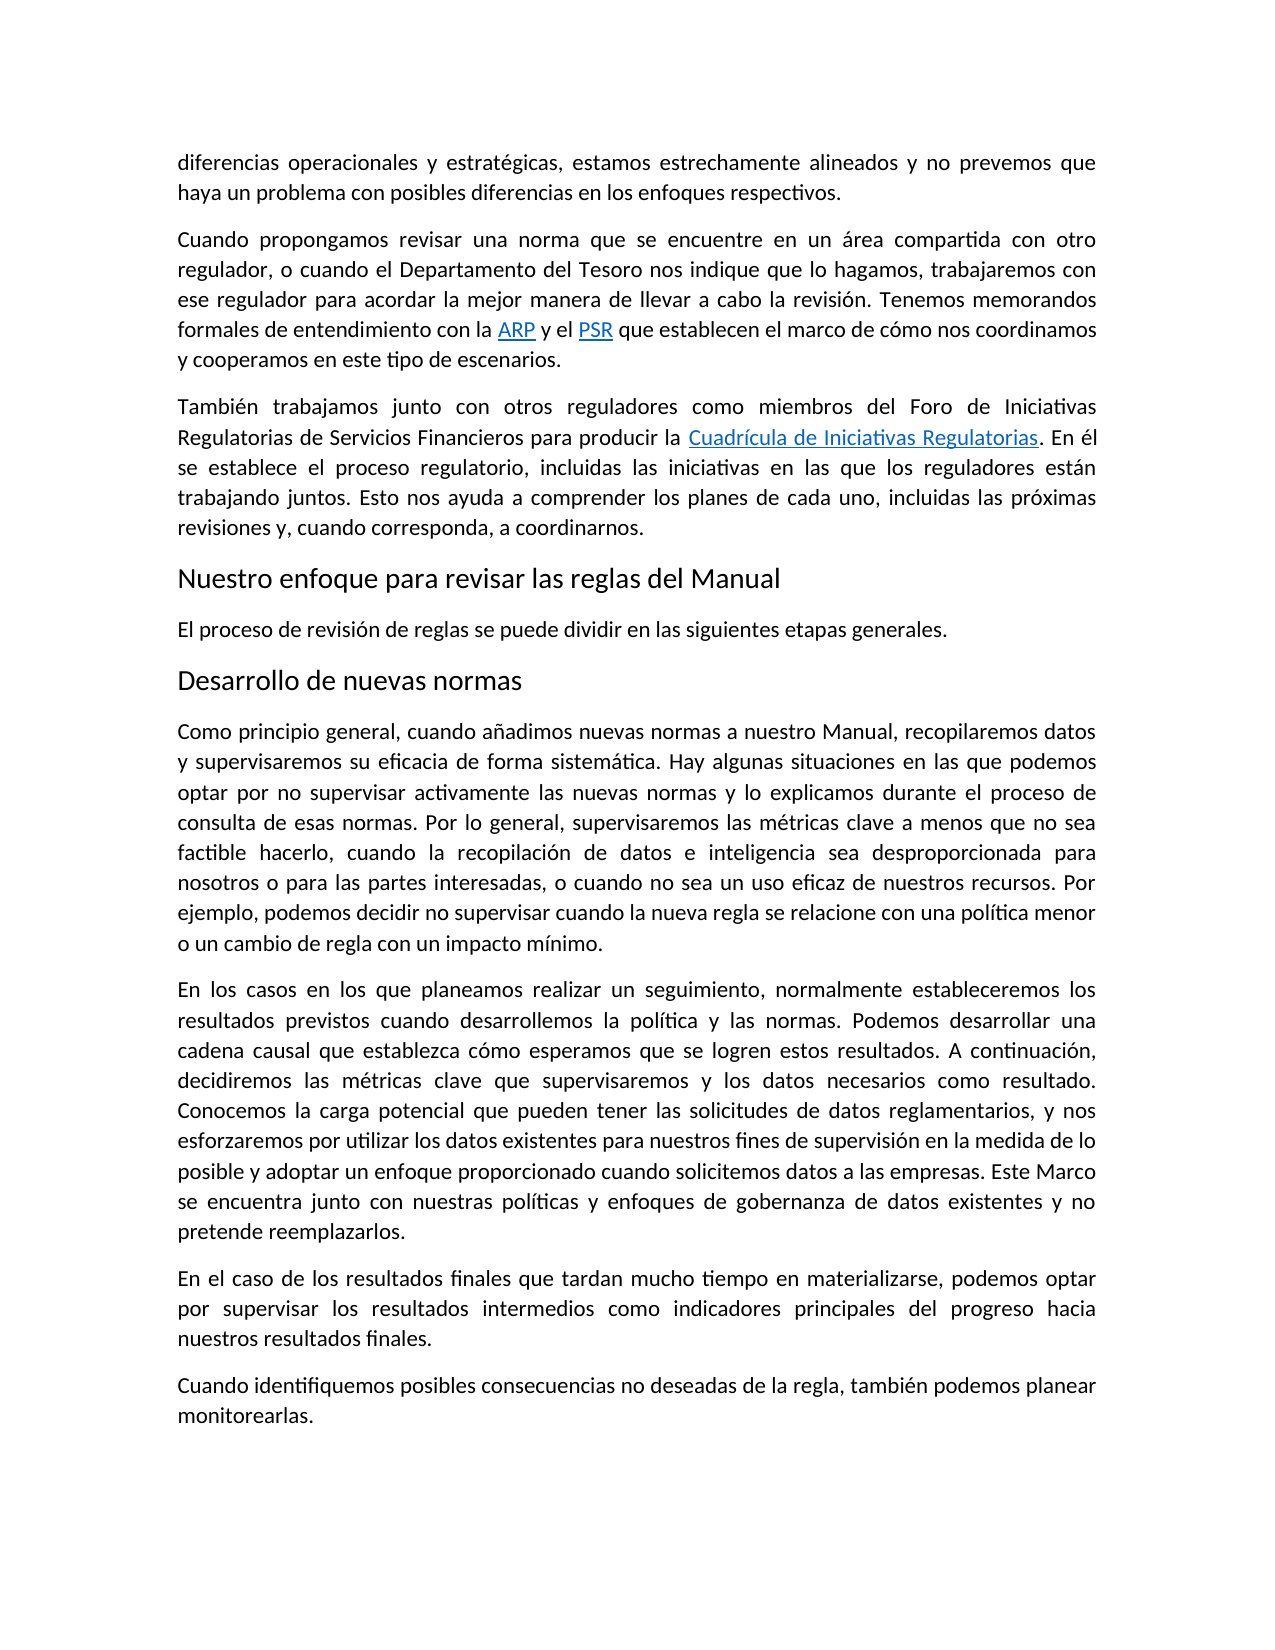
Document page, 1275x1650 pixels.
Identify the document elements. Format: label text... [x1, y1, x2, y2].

text Nuestro enfoque para revisar las reglas del Manual [177, 560, 1098, 596]
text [177, 148, 1098, 206]
text Desarrollo de nuevas normas [177, 662, 1098, 698]
text Cuando identifiquemos posibles consecuencias no deseadas de la regla, también podemos planear monitorearlas. [177, 1371, 1098, 1429]
text En el caso de los resultados finales que tardan mucho tiempo en materializarse, podemos optar por supervisar los resultados intermedios como indicadores principales del progreso hacia nuestros resultados finales. [177, 1264, 1098, 1352]
text Cuando propongamos revisar una norma que se encuentre en un área compartida con otro regulador, o cuando el Departamento del Tesoro nos indique que lo hagamos, trabajaremos con ese regulador para acordar la mejor manera de llevar a cabo la revisión. Tenemos memorandos formales de entendimiento con la ARP y el PSR que establecen el marco de cómo nos coordinamos y cooperamos en este tipo de escenarios. [177, 225, 1098, 373]
text También trabajamos junto con otros reguladores como miembros del Foro de Iniciativas Regulatorias de Servicios Financieros para producir la Cuadrícula de Iniciativas Regulatorias. En él se establece el proceso regulatorio, incluidas las iniciativas en las que los reguladores están trabajando juntos. Esto nos ayuda a comprender los planes de cada uno, incluidas las próximas revisiones y, cuando corresponda, a coordinarnos. [177, 392, 1098, 541]
text El proceso de revisión de reglas se puede dividir en las siguientes etapas generales. [177, 615, 1098, 643]
text Como principio general, cuando añadimos nuevas normas a nuestro Manual, recopilaremos datos y supervisaremos su eficacia de forma sistemática. Hay algunas situaciones en las que podemos optar por no supervisar activamente las nuevas normas y lo explicamos durante el proceso de consulta de esas normas. Por lo general, supervisaremos las métricas clave a menos que no sea factible hacerlo, cuando la recopilación de datos e inteligencia sea desproporcionada para nosotros o para las partes interesadas, o cuando no sea un uso eficaz de nuestros recursos. Por ejemplo, podemos decidir no supervisar cuando la nueva regla se relacione con una política menor o un cambio de regla con un impacto mínimo. [177, 717, 1098, 957]
text En los casos en los que planeamos realizar un seguimiento, normalmente estableceremos los resultados previstos cuando desarrollemos la política y las normas. Podemos desarrollar una cadena causal que establezca cómo esperamos que se logren estos resultados. A continuación, decidiremos las métricas clave que supervisaremos y los datos necesarios como resultado. Conocemos la carga potencial que pueden tener las solicitudes de datos reglamentarios, y nos esforzaremos por utilizar los datos existentes para nuestros fines de supervisión en la medida de lo posible y adoptar un enfoque proporcionado cuando solicitemos datos a las empresas. Este Marco se encuentra junto con nuestras políticas y enfoques de gobernanza de datos existentes y no pretende reemplazarlos. [177, 976, 1098, 1245]
